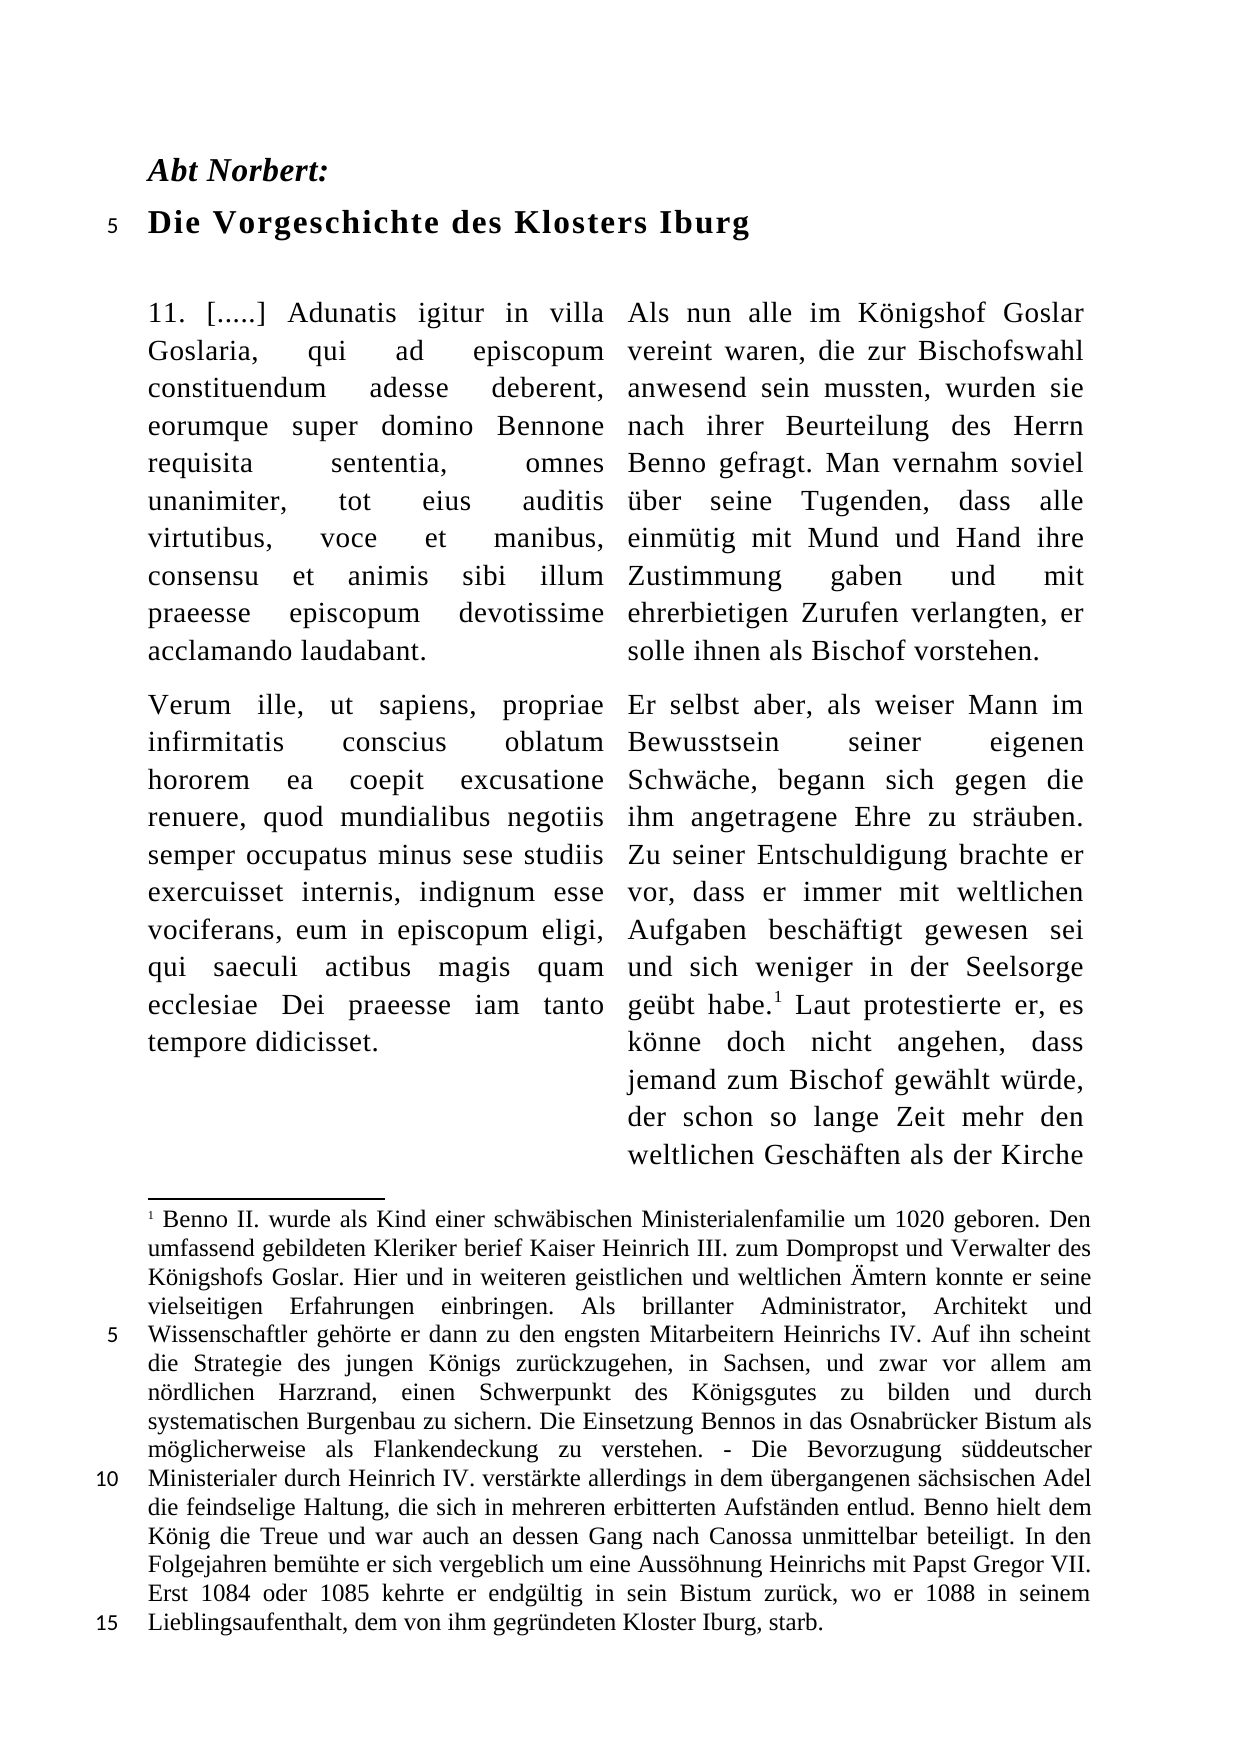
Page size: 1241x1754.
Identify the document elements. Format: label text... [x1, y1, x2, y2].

table_header Als nun alle im Königshof Goslar vereint waren, die zur Bischofswahl anwesend sein mussten, wurden sie nach ihrer Beurteilung des Herrn Benno gefragt. Man vernahm soviel über seine Tugenden, dass alle einmütig mit Mund und Hand ihre Zustimmung gaben und mit ehrerbietigen Zurufen verlangten, er solle ihnen als Bischof vorstehen. [616, 284, 1096, 676]
text Die Vorgeschichte des Klosters Iburg [148, 202, 1092, 240]
table_header 11. [.....] Adunatis igitur in villa Goslaria, qui ad episcopum constituendum adesse deberent, eorumque super domino Bennone requisita sententia, omnes unanimiter, tot eius auditis virtutibus, voce et manibus, consensu et animis sibi illum praeesse episcopum devotissime acclamando laudabant. [136, 284, 616, 676]
table_cell Er selbst aber, als weiser Mann im Bewusstsein seiner eigenen Schwäche, begann sich gegen die ihm angetragene Ehre zu sträuben. Zu seiner Entschuldigung brachte er vor, dass er immer mit weltlichen Aufgaben beschäftigt gewesen sei und sich weniger in der Seelsorge geübt habe. Laut protestierte er, es könne doch nicht angehen, dass jemand zum Bischof gewählt würde, der schon so lange Zeit mehr den weltlichen Geschäften als der Kirche Gottes vorzustehen gelernt habe. [616, 676, 1096, 1172]
table_cell Verum ille, ut sapiens, propriae infirmitatis conscius oblatum hororem ea coepit excusatione renuere, quod mundialibus negotiis semper occupatus minus sese studiis exercuisset internis, indignum esse vociferans, eum in episcopum eligi, qui saeculi actibus magis quam ecclesiae Dei praeesse iam tanto tempore didicisset. [136, 676, 616, 1172]
text Abt Norbert: [148, 152, 1092, 189]
